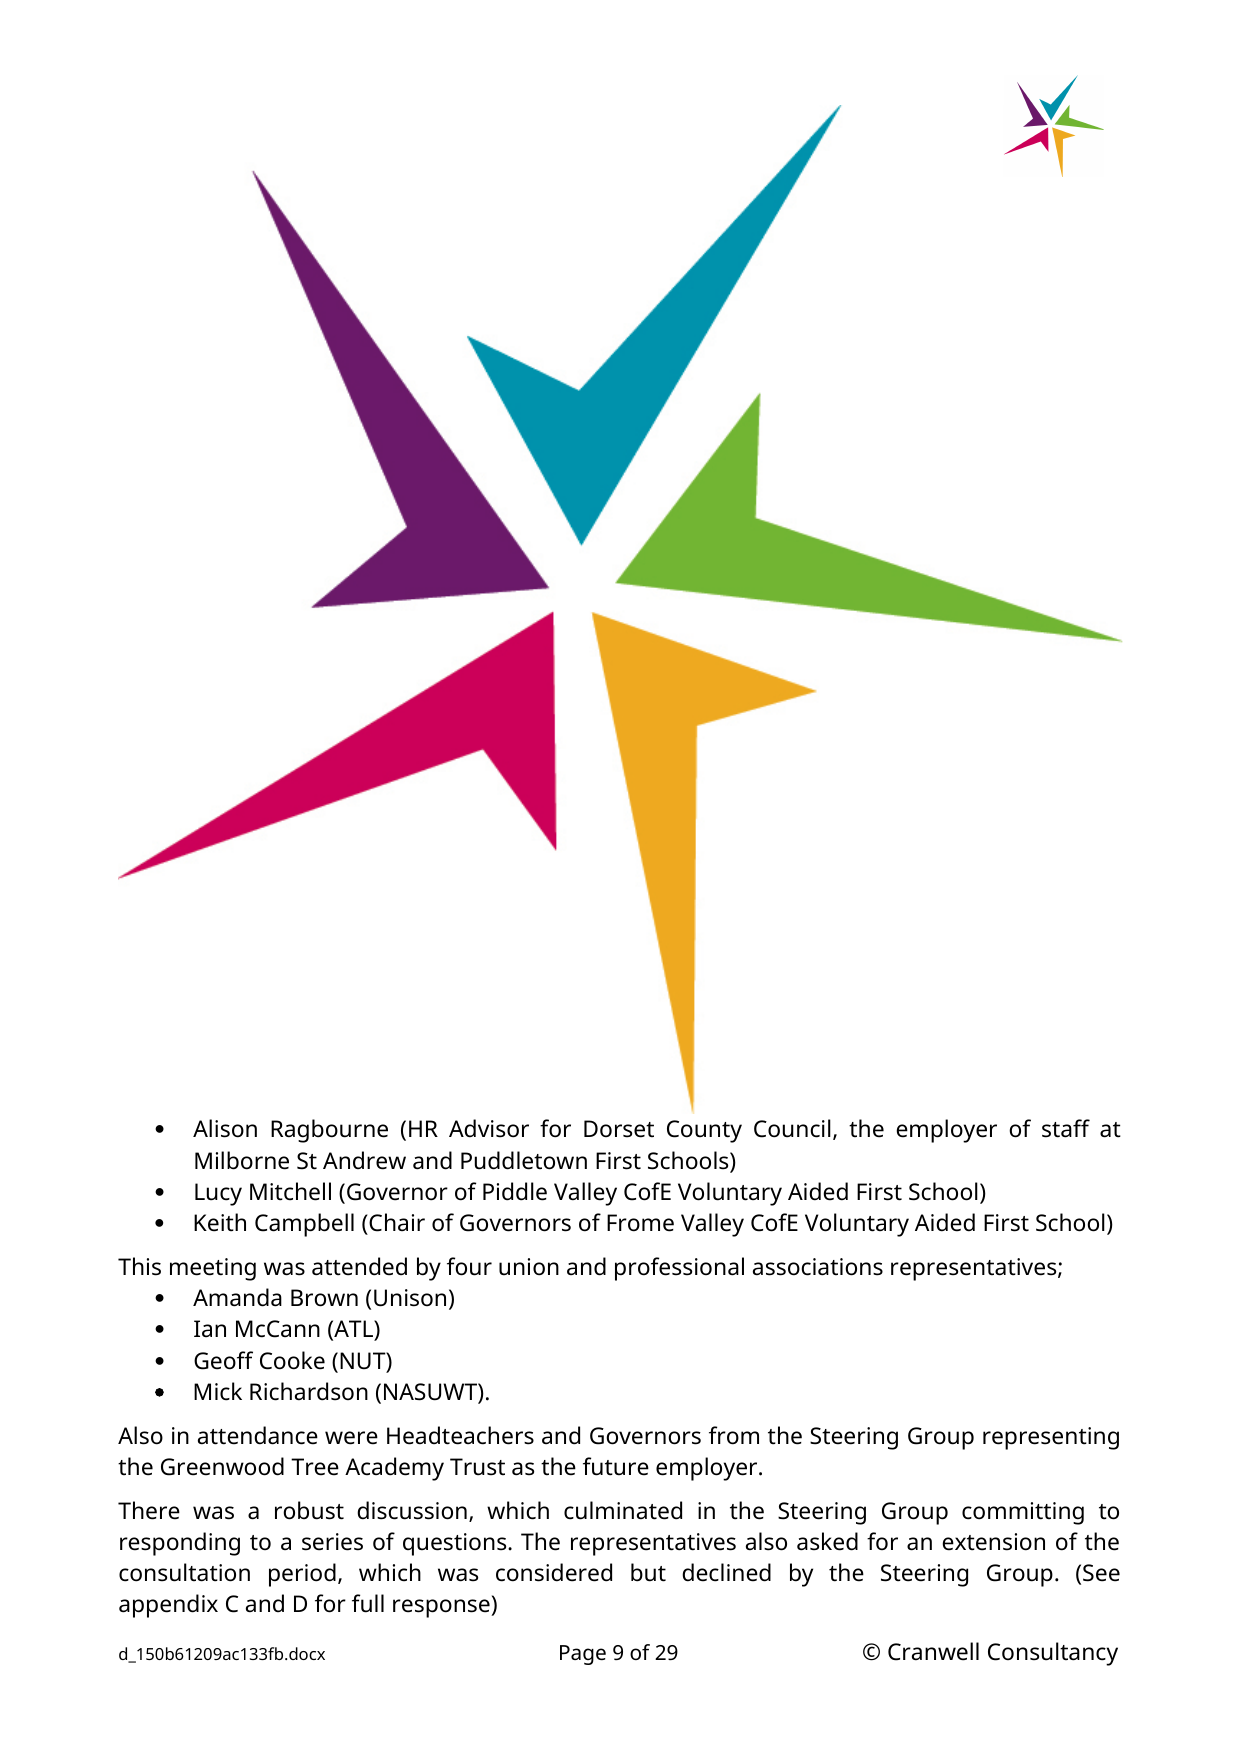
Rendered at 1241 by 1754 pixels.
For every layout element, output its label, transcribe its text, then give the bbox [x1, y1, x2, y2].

list Keith Campbell (Chair of Governors of Frome Valley CofE Voluntary Aided First School) [155, 1207, 1122, 1238]
list Lucy Mitchell (Governor of Piddle Valley CofE Voluntary Aided First School) [156, 1176, 1122, 1207]
list Alison Ragbourne (HR Advisor for Dorset County Council, the employer of staff at Milborne St Andrew and Puddletown First Schools) [156, 1114, 1122, 1176]
list Amanda Brown (Unison) [156, 1282, 1122, 1313]
list Mick Richardson (NASUWT). [155, 1376, 1122, 1407]
text Also in attendance were Headteachers and Governors from the Steering Group representing the Greenwood Tree Academy Trust as the future employer. [118, 1420, 1122, 1482]
text There was a robust discussion, which culminated in the Steering Group committing to responding to a series of questions. The representatives also asked for an extension of the consultation period, which was considered but declined by the Steering Group. (See appendix C and D for full response) [118, 1495, 1122, 1620]
picture [118, 75, 1123, 1114]
list Geoff Cooke (NUT) [156, 1345, 1122, 1376]
list Ian McCann (ATL) [156, 1313, 1122, 1345]
text This meeting was attended by four union and professional associations representatives; [118, 1251, 1122, 1282]
